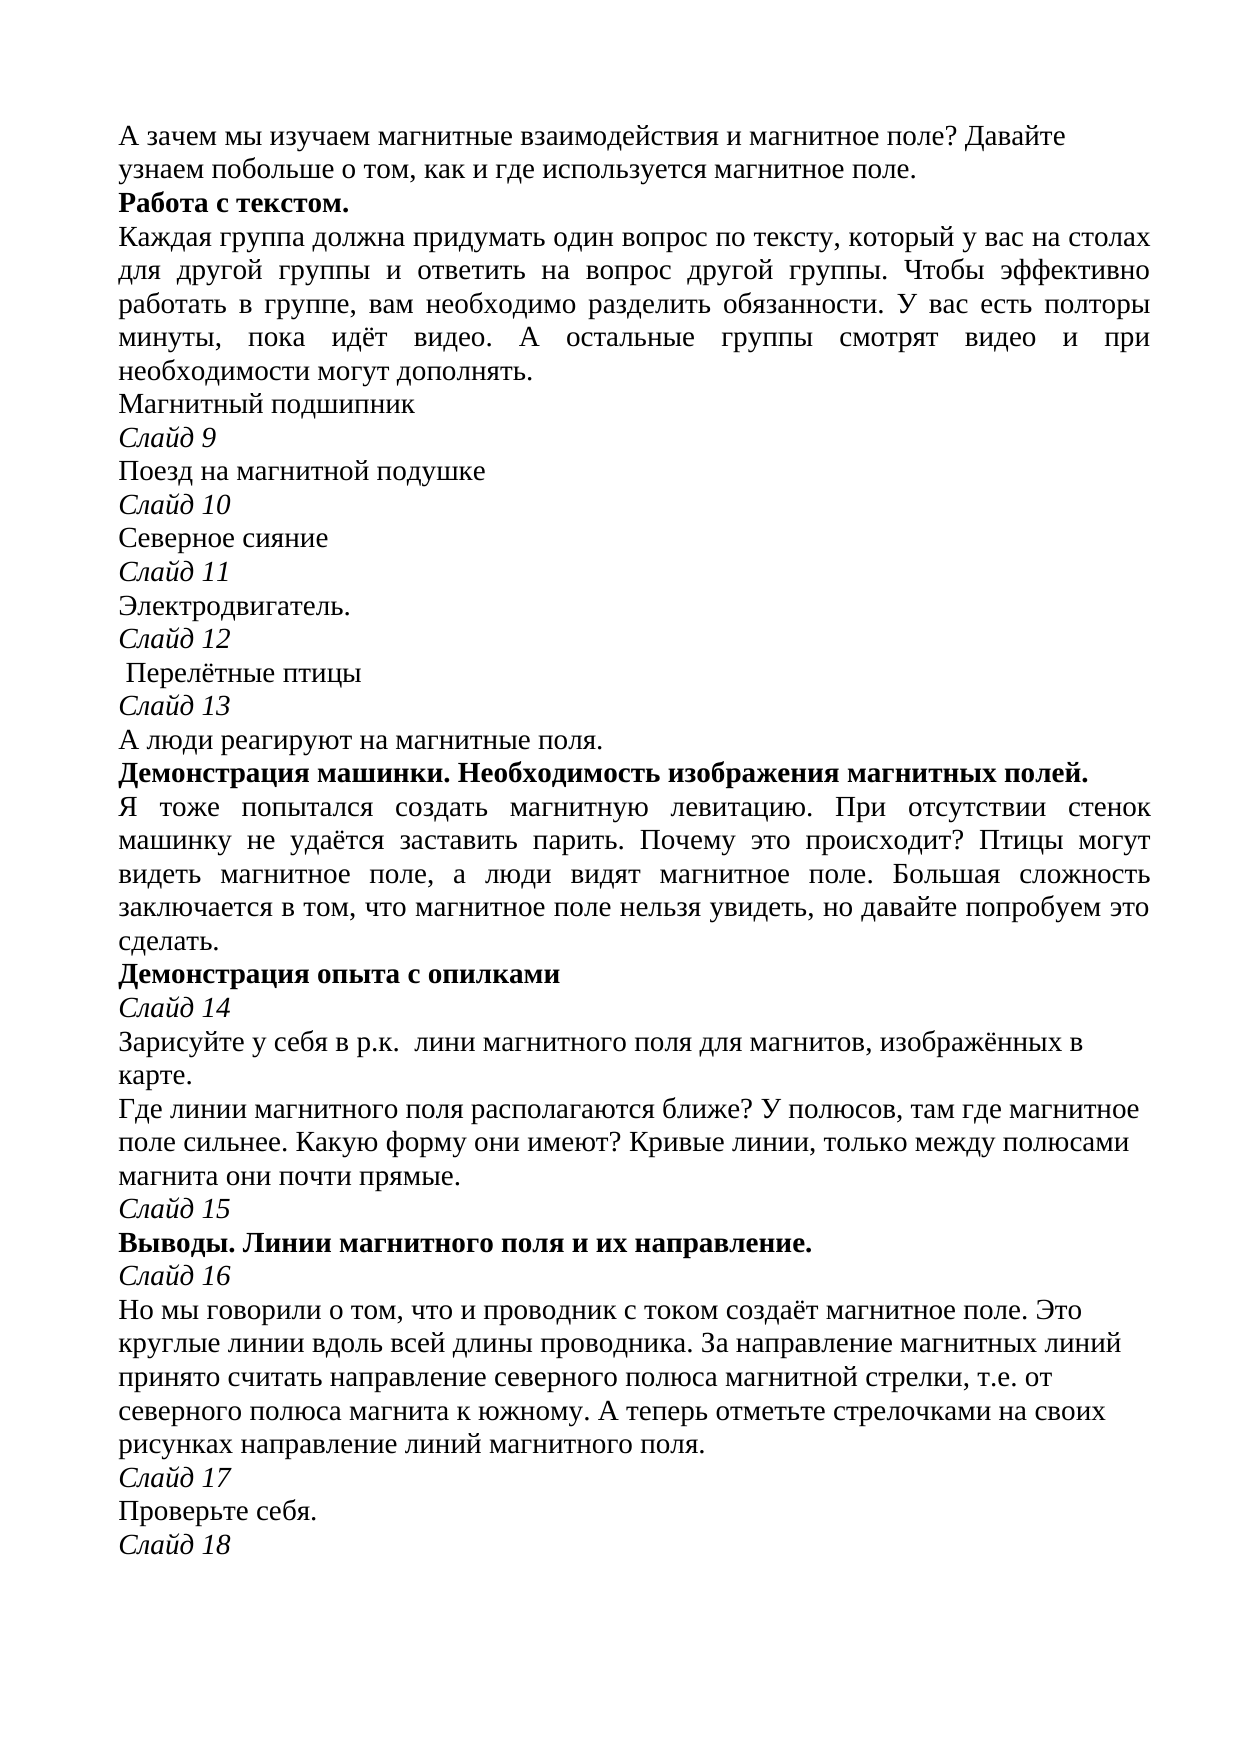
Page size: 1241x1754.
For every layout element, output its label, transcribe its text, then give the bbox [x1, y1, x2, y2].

text Слайд 17 [118, 1460, 1152, 1493]
text Где линии магнитного поля располагаются ближе? У полюсов, там где магнитное поле сильнее. Какую форму они имеют? Кривые линии, только между полюсами магнита они почти прямые. [118, 1091, 1152, 1191]
text Зарисуйте у себя в р.к. лини магнитного поля для магнитов, изображённых в карте. [118, 1024, 1152, 1091]
text Слайд 16 [118, 1258, 1152, 1292]
text Я тоже попытался создать магнитную левитацию. При отсутствии стенок машинку не удаётся заставить парить. Почему это происходит? Птицы могут видеть магнитное поле, а люди видят магнитное поле. Большая сложность заключается в том, что магнитное поле нельзя увидеть, но давайте попробуем это сделать. [118, 789, 1152, 957]
text Но мы говорили о том, что и проводник с током создаёт магнитное поле. Это круглые линии вдоль всей длины проводника. За направление магнитных линий принято считать направление северного полюса магнитной стрелки, т.е. от северного полюса магнита к южному. А теперь отметьте стрелочками на своих рисунках направление линий магнитного поля. [118, 1292, 1152, 1460]
text Слайд 9 [118, 420, 1152, 453]
text Поезд на магнитной подушке [118, 453, 1152, 487]
text А люди реагируют на магнитные поля. [118, 722, 1152, 755]
text Выводы. Линии магнитного поля и их направление. [118, 1225, 1152, 1258]
text Слайд 15 [118, 1191, 1152, 1225]
text Слайд 13 [118, 688, 1152, 722]
text Электродвигатель. [118, 588, 1152, 621]
text Слайд 11 [118, 554, 1152, 588]
text Проверьте себя. [118, 1493, 1152, 1527]
text Перелётные птицы [118, 655, 1152, 688]
text Магнитный подшипник [118, 386, 1152, 420]
text Демонстрация машинки. Необходимость изображения магнитных полей. [118, 755, 1152, 789]
text Северное сияние [118, 521, 1152, 554]
text А зачем мы изучаем магнитные взаимодействия и магнитное поле? Давайте узнаем побольше о том, как и где используется магнитное поле. [118, 118, 1152, 185]
text Слайд 18 [118, 1527, 1152, 1560]
text Слайд 14 [118, 990, 1152, 1024]
text Слайд 10 [118, 487, 1152, 521]
text Работа с текстом. [118, 185, 1152, 219]
text Каждая группа должна придумать один вопрос по тексту, который у вас на столах для другой группы и ответить на вопрос другой группы. Чтобы эффективно работать в группе, вам необходимо разделить обязанности. У вас есть полторы минуты, пока идёт видео. А остальные группы смотрят видео и при необходимости могут дополнять. [118, 219, 1152, 386]
text Демонстрация опыта с опилками [118, 957, 1152, 990]
text Слайд 12 [118, 621, 1152, 655]
